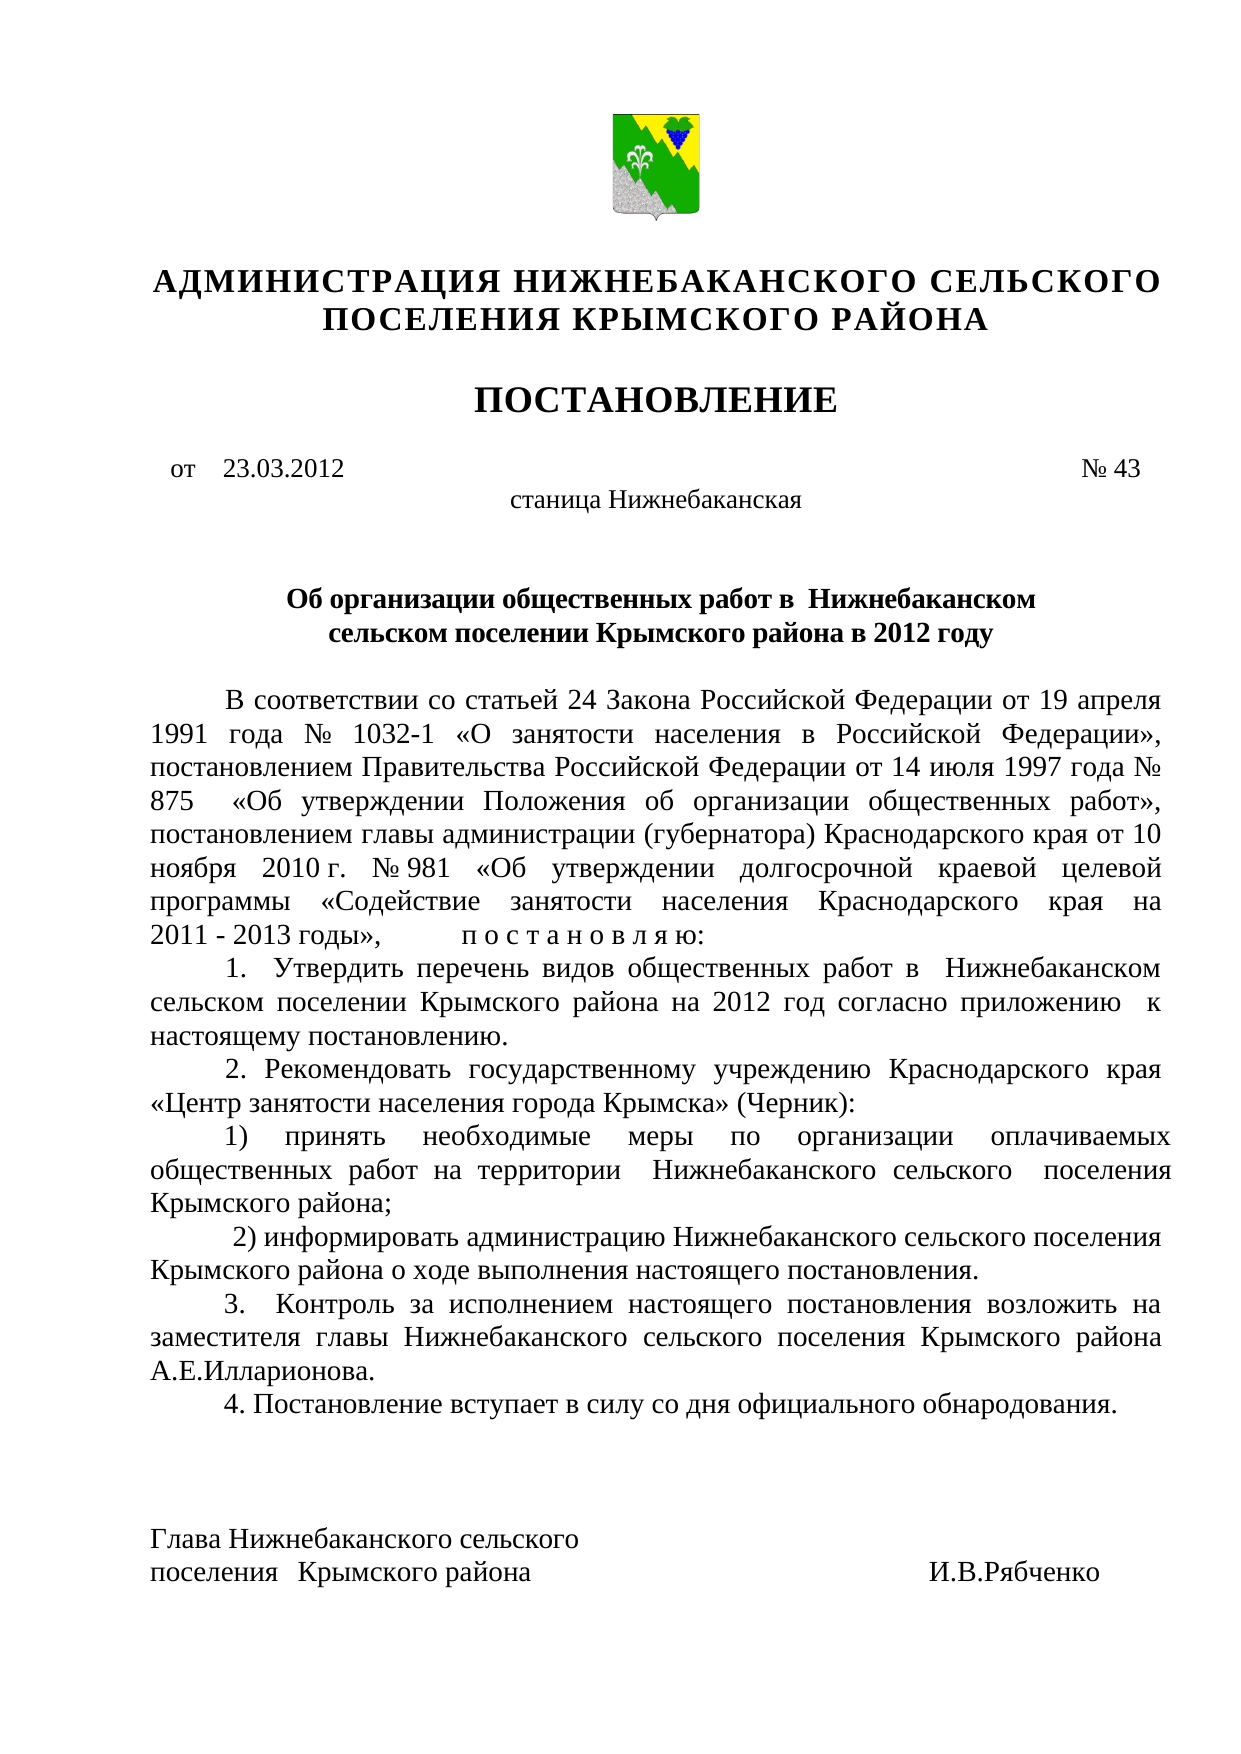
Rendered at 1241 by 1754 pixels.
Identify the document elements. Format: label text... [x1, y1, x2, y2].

text 2) информировать администрацию Нижнебаканского сельского поселения Крымского района о ходе выполнения настоящего постановления. [150, 1219, 1162, 1286]
text поселения Крымского района И.В.Рябченко [150, 1554, 1162, 1588]
text ПОСТАНОВЛЕНИЕ [150, 377, 1162, 421]
text 1) принять необходимые меры по организации оплачиваемых общественных работ на территории Нижнебаканского сельского поселения Крымского района; [150, 1118, 1172, 1219]
picture [612, 114, 700, 221]
text 3. Контроль за исполнением настоящего постановления возложить на заместителя главы Нижнебаканского сельского поселения Крымского района А.Е.Илларионова. [150, 1286, 1162, 1387]
text от 23.03.2012 № 43 [150, 452, 1162, 483]
text 1. Утвердить перечень видов общественных работ в Нижнебаканском сельском поселении Крымского района на 2012 год согласно приложению к настоящему постановлению. [150, 951, 1162, 1051]
text АДМИНИСТРАЦИЯ НИЖНЕБАКАНСКОГО СЕЛЬСКОГО ПОСЕЛЕНИЯ КРЫМСКОГО РАЙОНА [150, 261, 1163, 337]
text сельском поселении Крымского района в 2012 году [150, 615, 1172, 649]
text 4. Постановление вступает в силу со дня официального обнародования. [150, 1387, 1162, 1420]
text станица Нижнебаканская [150, 483, 1162, 514]
text В соответствии со статьей 24 Закона Российской Федерации от 19 апреля 1991 года № 1032-1 «О занятости населения в Российской Федерации», постановлением Правительства Российской Федерации от 14 июля 1997 года № 875 «Об утверждении Положения об организации общественных работ», постановлением главы администрации (губернатора) Краснодарского края от 10 ноября 2010 г. № 981 «Об утверждении долгосрочной краевой целевой программы «Содействие занятости населения Краснодарского края на 2011 - 2013 годы», п о с т а н о в л я ю: [150, 682, 1162, 951]
text Об организации общественных работ в Нижнебаканском [150, 582, 1172, 615]
text 2. Рекомендовать государственному учреждению Краснодарского края «Центр занятости населения города Крымска» (Черник): [150, 1051, 1162, 1118]
text Глава Нижнебаканского сельского [150, 1521, 1162, 1554]
